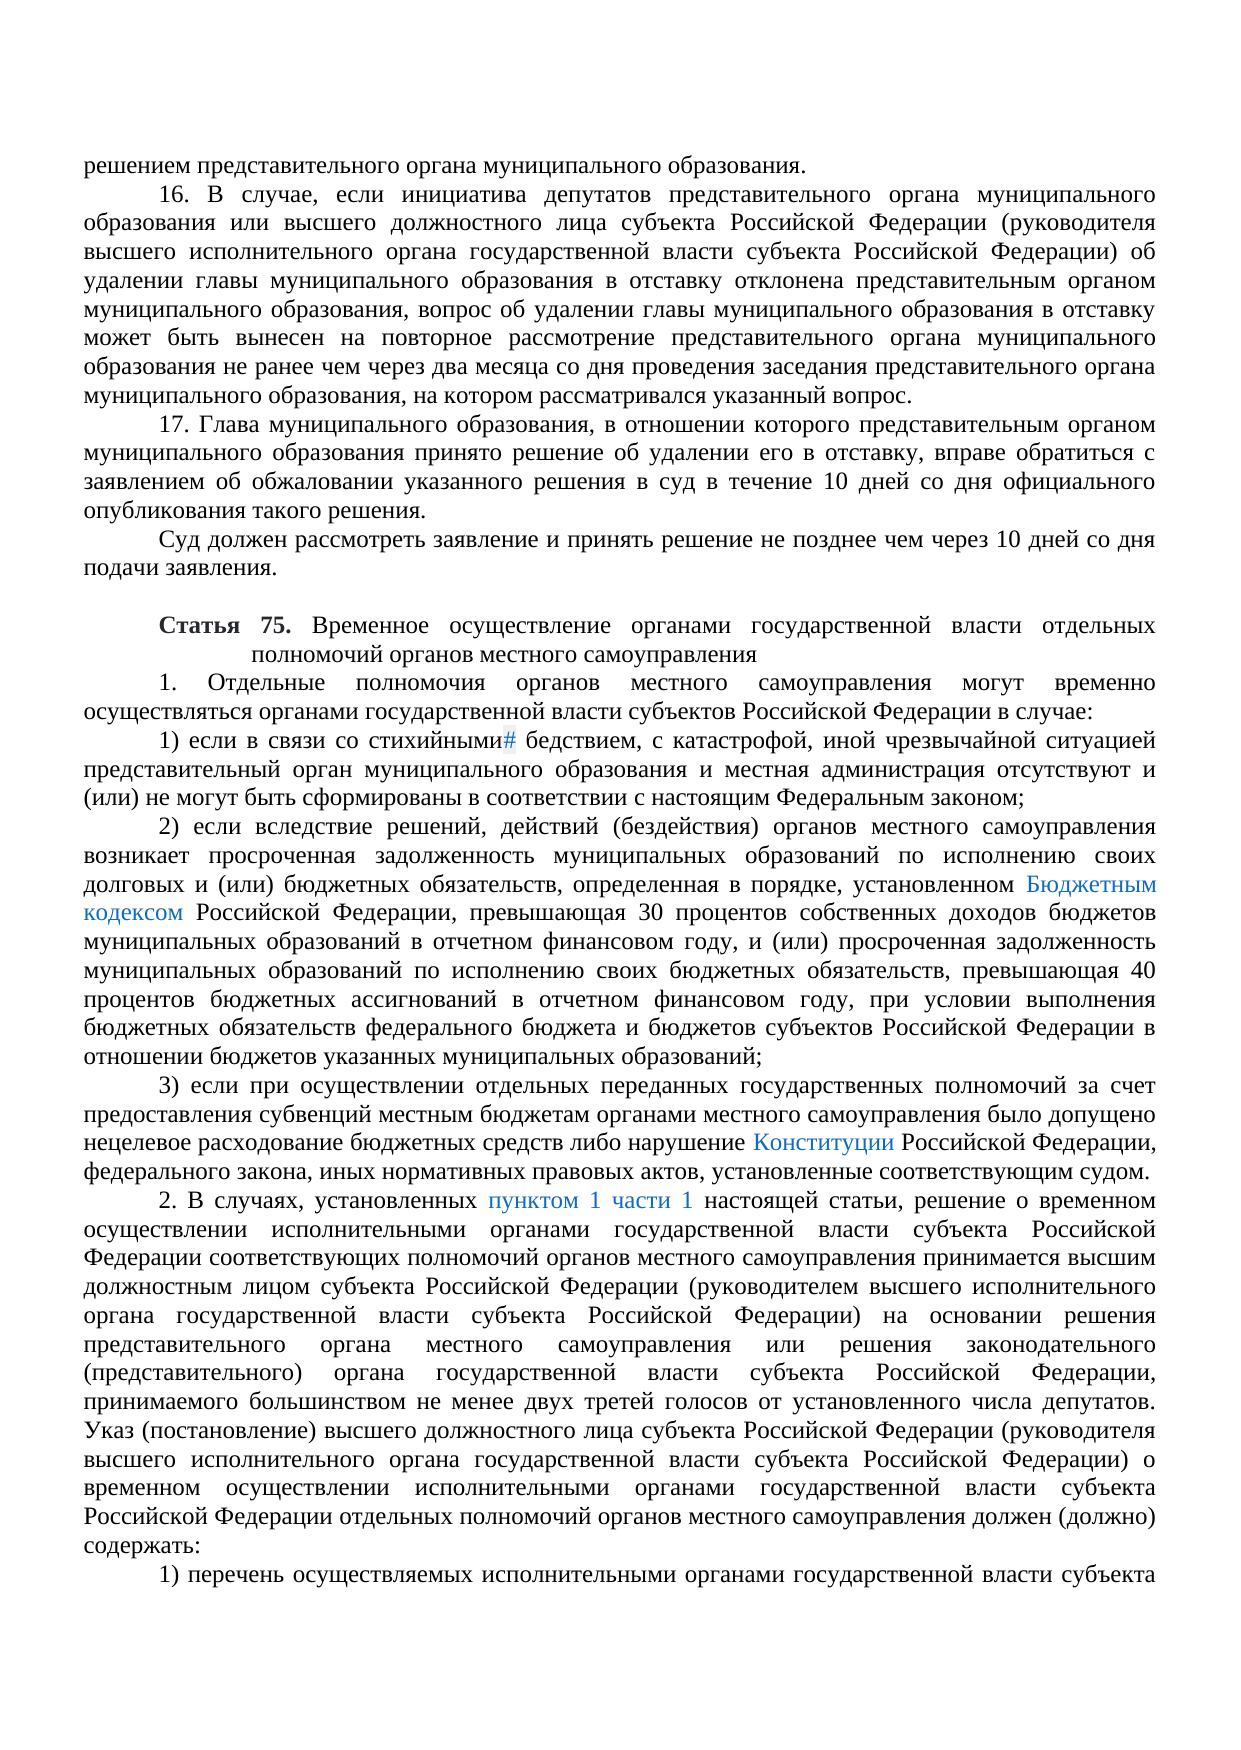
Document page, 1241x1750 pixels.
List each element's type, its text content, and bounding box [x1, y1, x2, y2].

text 1. Отдельные полномочия органов местного самоуправления могут временно осуществляться органами государственной власти субъектов Российской Федерации в случае: [83, 667, 1157, 725]
text 17. Глава муниципального образования, в отношении которого представительным органом муниципального образования принято решение об удалении его в отставку, вправе обратиться с заявлением об обжаловании указанного решения в суд в течение 10 дней со дня официального опубликования такого решения. [83, 409, 1157, 524]
text 2) если вследствие решений, действий (бездействия) органов местного самоуправления возникает просроченная задолженность муниципальных образований по исполнению своих долговых и (или) бюджетных обязательств, определенная в порядке, установленном Бюджетным кодексом Российской Федерации, превышающая 30 процентов собственных доходов бюджетов муниципальных образований в отчетном финансовом году, и (или) просроченная задолженность муниципальных образований по исполнению своих бюджетных обязательств, превышающая 40 процентов бюджетных ассигнований в отчетном финансовом году, при условии выполнения бюджетных обязательств федерального бюджета и бюджетов субъектов Российской Федерации в отношении бюджетов указанных муниципальных образований; [83, 811, 1157, 1070]
text 3) если при осуществлении отдельных переданных государственных полномочий за счет предоставления субвенций местным бюджетам органами местного самоуправления было допущено нецелевое расходование бюджетных средств либо нарушение Конституции Российской Федерации, федерального закона, иных нормативных правовых актов, установленные соответствующим судом. [83, 1070, 1157, 1185]
text 2. В случаях, установленных пунктом 1 части 1 настоящей статьи, решение о временном осуществлении исполнительными органами государственной власти субъекта Российской Федерации соответствующих полномочий органов местного самоуправления принимается высшим должностным лицом субъекта Российской Федерации (руководителем высшего исполнительного органа государственной власти субъекта Российской Федерации) на основании решения представительного органа местного самоуправления или решения законодательного (представительного) органа государственной власти субъекта Российской Федерации, принимаемого большинством не менее двух третей голосов от установленного числа депутатов. Указ (постановление) высшего должностного лица субъекта Российской Федерации (руководителя высшего исполнительного органа государственной власти субъекта Российской Федерации) о временном осуществлении исполнительными органами государственной власти субъекта Российской Федерации отдельных полномочий органов местного самоуправления должен (должно) содержать: [83, 1185, 1157, 1559]
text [83, 150, 1157, 179]
text 16. В случае, если инициатива депутатов представительного органа муниципального образования или высшего должностного лица субъекта Российской Федерации (руководителя высшего исполнительного органа государственной власти субъекта Российской Федерации) об удалении главы муниципального образования в отставку отклонена представительным органом муниципального образования, вопрос об удалении главы муниципального образования в отставку может быть вынесен на повторное рассмотрение представительного органа муниципального образования не ранее чем через два месяца со дня проведения заседания представительного органа муниципального образования, на котором рассматривался указанный вопрос. [83, 179, 1157, 409]
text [83, 1559, 1157, 1587]
text 1) если в связи со стихийными# бедствием, с катастрофой, иной чрезвычайной ситуацией представительный орган муниципального образования и местная администрация отсутствуют и (или) не могут быть сформированы в соответствии с настоящим Федеральным законом; [83, 725, 1157, 811]
text Суд должен рассмотреть заявление и принять решение не позднее чем через 10 дней со дня подачи заявления. [83, 524, 1157, 581]
text Статья 75. Временное осуществление органами государственной власти отдельных полномочий органов местного самоуправления [158, 610, 1157, 667]
